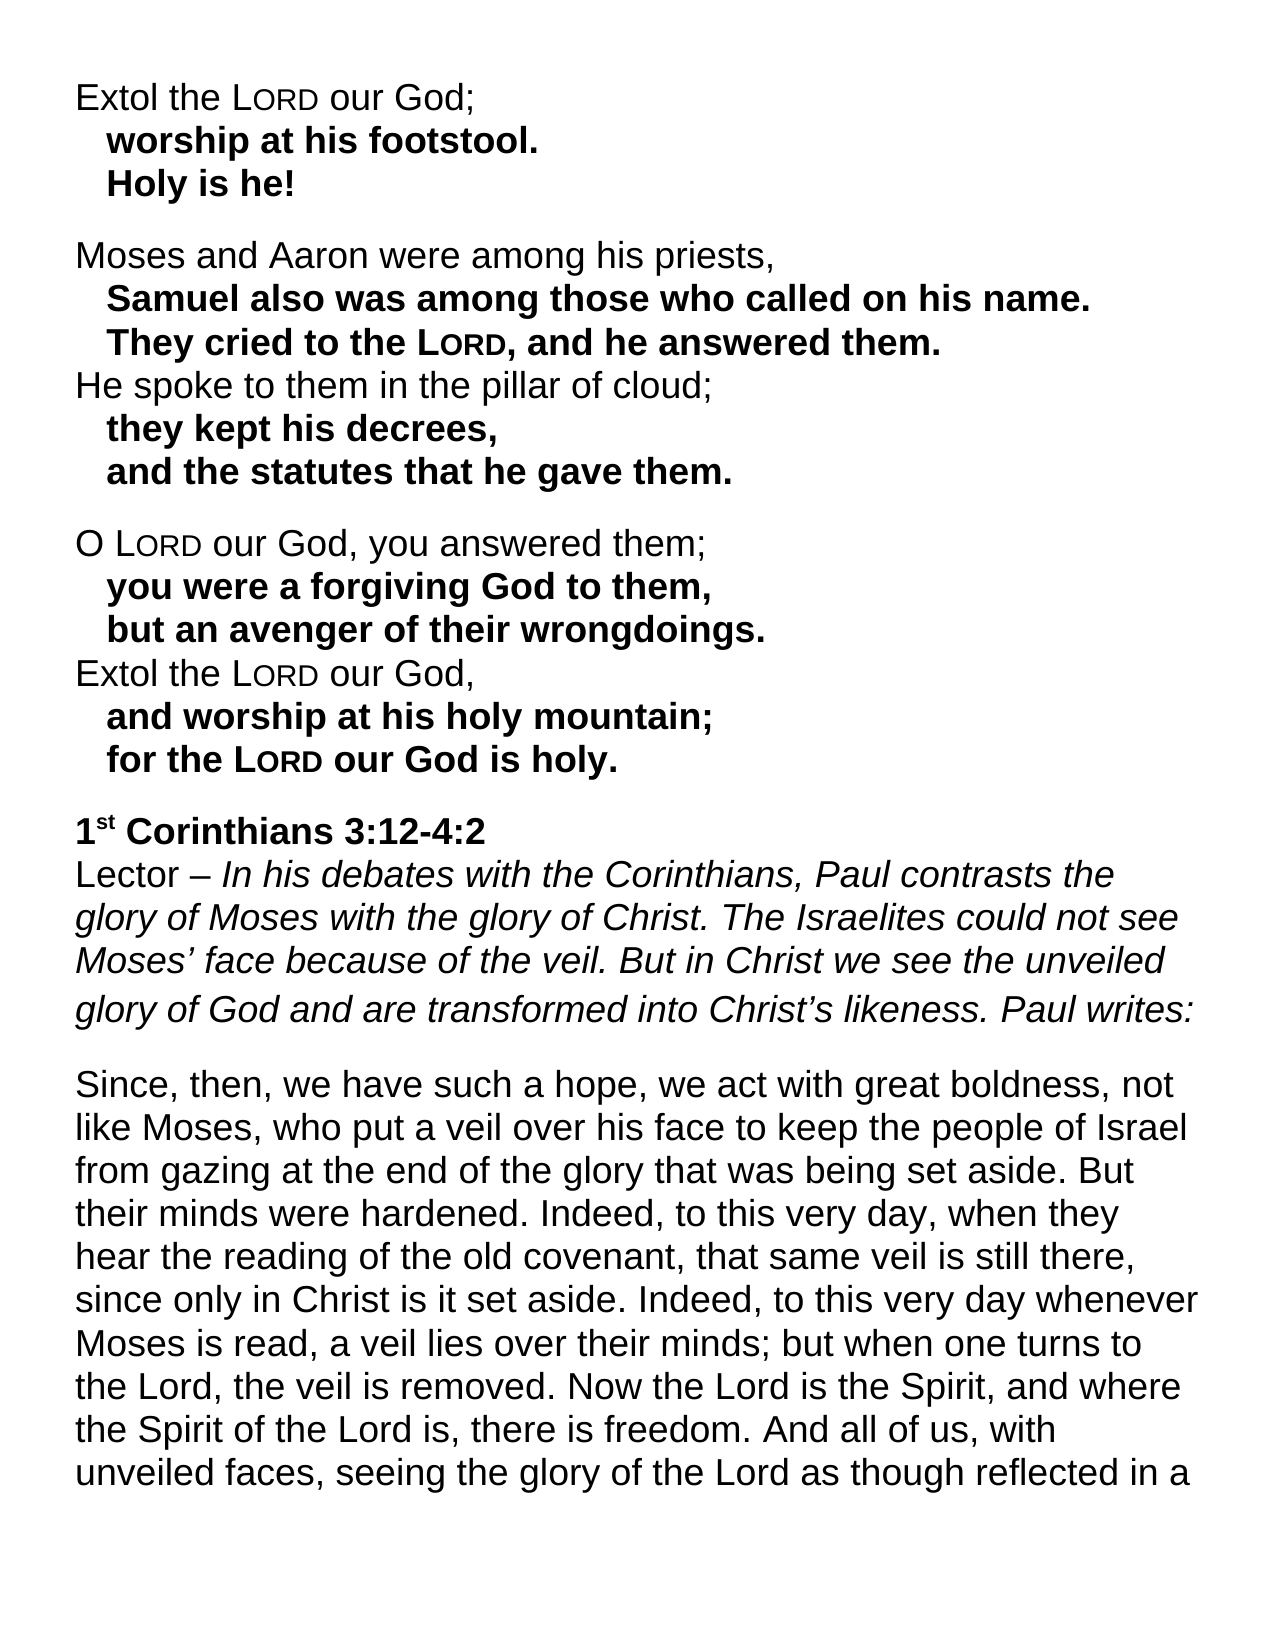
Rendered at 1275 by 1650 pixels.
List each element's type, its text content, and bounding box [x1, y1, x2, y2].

text Moses and Aaron were among his priests, Samuel also was among those who called on his name. They cried to the Lord, and he answered them. He spoke to them in the pillar of cloud; they kept his decrees, and the statutes that he gave them. [75, 233, 1200, 492]
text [75, 75, 1200, 204]
text 1st Corinthians 3:12-4:2 Lector – In his debates with the Corinthians, Paul contrasts the glory of Moses with the glory of Christ. The Israelites could not see Moses’ face because of the veil. But in Christ we see the unveiled glory of God and are transformed into Christ’s likeness. Paul writes: [75, 809, 1200, 1033]
text O Lord our God, you answered them; you were a forgiving God to them, but an avenger of their wrongdoings. Extol the Lord our God, and worship at his holy mountain; for the Lord our God is holy. [75, 521, 1200, 780]
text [75, 1062, 1200, 1493]
